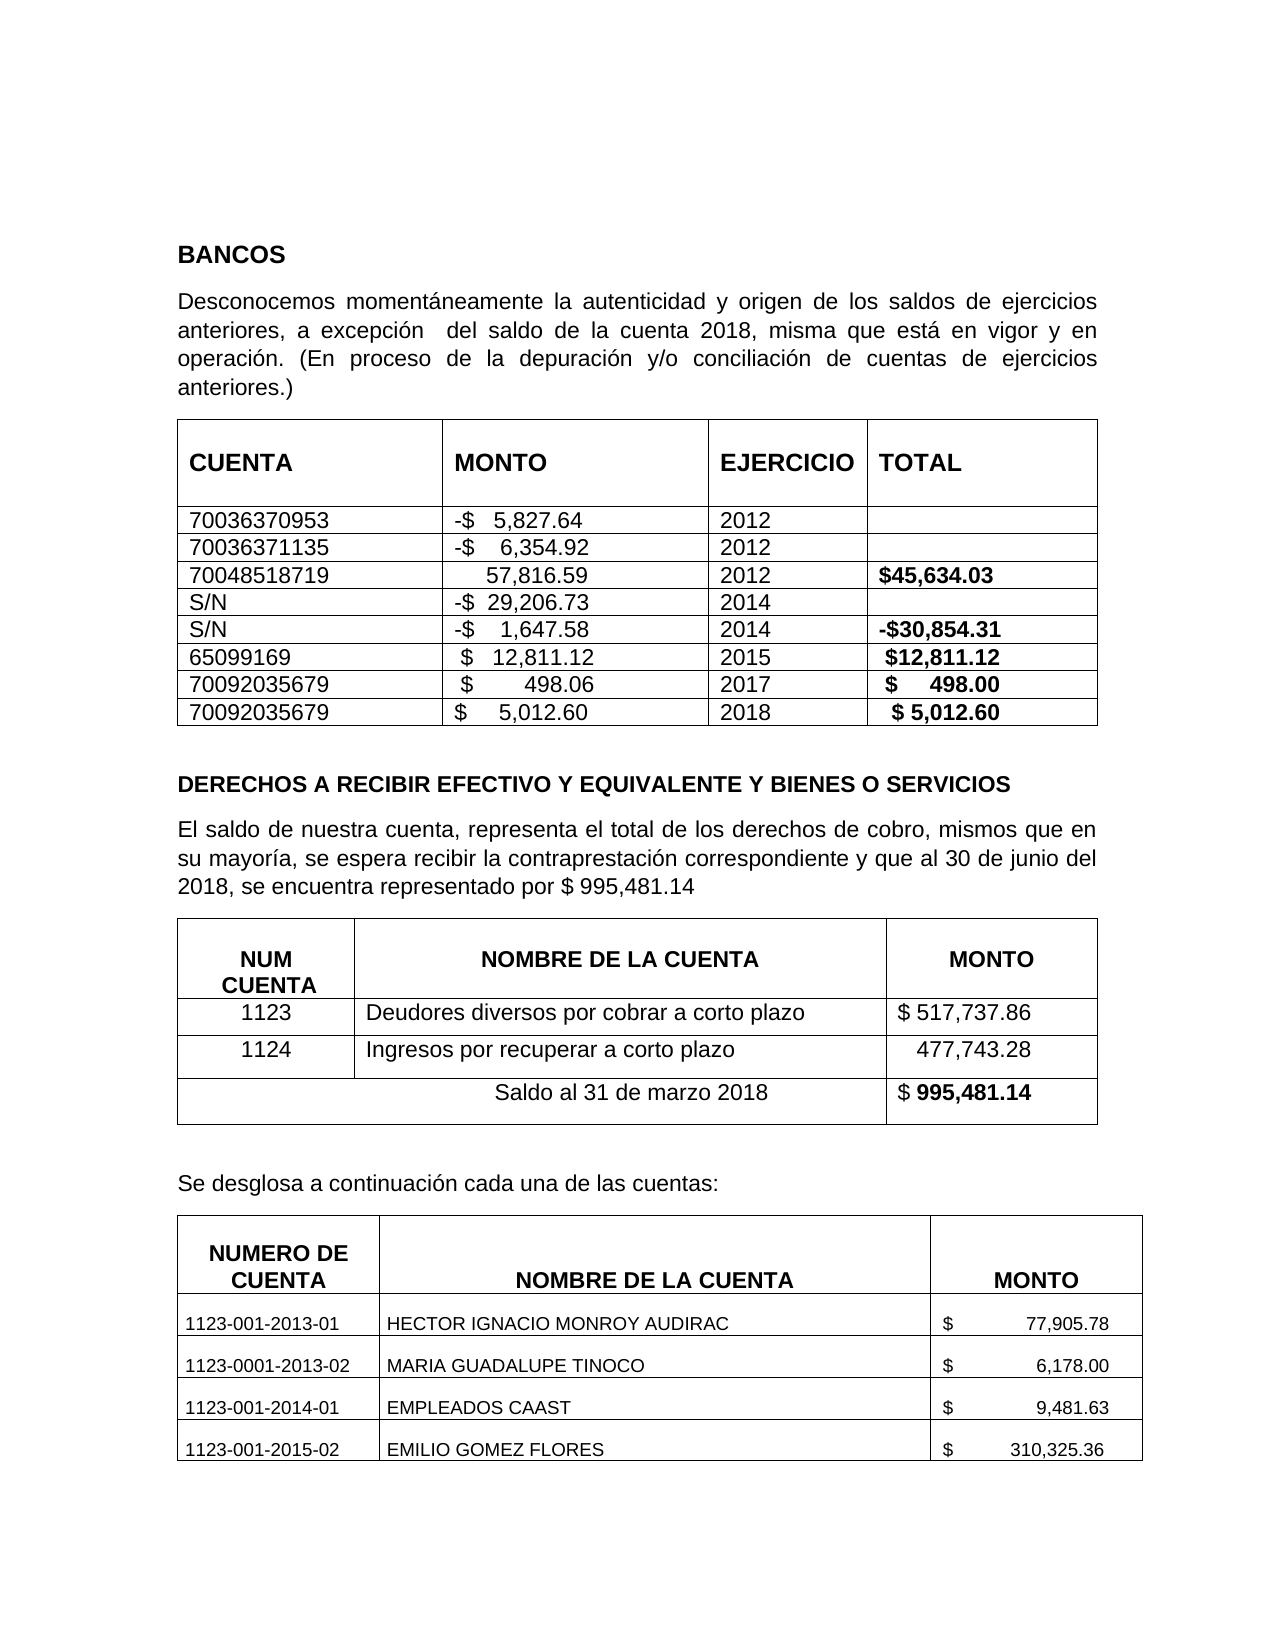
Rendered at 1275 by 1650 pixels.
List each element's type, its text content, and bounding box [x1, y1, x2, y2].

table_header NOMBRE DE LA CUENTA [380, 1216, 930, 1293]
table_cell $ 517,737.86 [887, 999, 1097, 1035]
text Se desglosa a continuación cada una de las cuentas: [177, 1170, 1098, 1196]
table_cell Ingresos por recuperar a corto plazo [355, 1036, 886, 1078]
table_cell S/N [178, 589, 442, 615]
table_cell Deudores diversos por cobrar a corto plazo [355, 999, 886, 1035]
text BANCOS [177, 240, 1098, 269]
table_cell 477,743.28 [887, 1036, 1097, 1078]
table_cell $ 5,012.60 [868, 699, 1097, 725]
text Desconocemos momentáneamente la autenticidad y origen de los saldos de ejercicios anteriores, a excepción del saldo de la cuenta 2018, misma que está en vigor y en operación. (En proceso de la depuración y/o conciliación de cuentas de ejercicios anteriores.) [177, 288, 1098, 400]
table_cell $ 6,178.00 [931, 1336, 1142, 1377]
table_cell 1123-0001-2013-02 [178, 1336, 379, 1377]
table_cell $12,811.12 [868, 644, 1097, 670]
table_cell 1123-001-2013-01 [178, 1294, 379, 1335]
table_header MONTO [887, 919, 1097, 998]
text El saldo de nuestra cuenta, representa el total de los derechos de cobro, mismos que en su mayoría, se espera recibir la contraprestación correspondiente y que al 30 de junio del 2018, se encuentra representado por $ 995,481.14 [177, 816, 1098, 899]
table_cell 2014 [709, 589, 867, 615]
table_cell 2014 [709, 616, 867, 643]
table_cell 2018 [709, 699, 867, 725]
table_cell [868, 589, 1097, 615]
table_cell [868, 534, 1097, 561]
table_cell HECTOR IGNACIO MONROY AUDIRAC [380, 1294, 930, 1335]
table_header MONTO [443, 420, 708, 506]
table_cell EMILIO GOMEZ FLORES [380, 1420, 930, 1460]
table_cell 1123-001-2014-01 [178, 1378, 379, 1418]
table_cell $45,634.03 [868, 562, 1097, 588]
table_cell 57,816.59 [443, 562, 708, 588]
table_cell 2017 [709, 671, 867, 698]
table_cell 70048518719 [178, 562, 442, 588]
table_cell 65099169 [178, 644, 442, 670]
table_cell 70036371135 [178, 534, 442, 561]
table_cell [868, 507, 1097, 533]
table_cell $ 498.00 [868, 671, 1097, 698]
table_cell $ 12,811.12 [443, 644, 708, 670]
table_cell $ 498.06 [443, 671, 708, 698]
table_cell 1123-001-2015-02 [178, 1420, 379, 1460]
table_header NUMERO DE CUENTA [178, 1216, 379, 1293]
table_cell 1123 [178, 999, 354, 1035]
table_cell EMPLEADOS CAAST [380, 1378, 930, 1418]
table_cell 2012 [709, 562, 867, 588]
table_cell $ 77,905.78 [931, 1294, 1142, 1335]
table_cell $ 995,481.14 [887, 1079, 1097, 1123]
table_header CUENTA [178, 420, 442, 506]
table_cell -$ 5,827.64 [443, 507, 708, 533]
table_header MONTO [931, 1216, 1142, 1293]
table_cell Saldo al 31 de marzo 2018 [178, 1079, 886, 1123]
table_cell $ 5,012.60 [443, 699, 708, 725]
table_cell 2015 [709, 644, 867, 670]
table_cell -$ 1,647.58 [443, 616, 708, 643]
table_cell 2012 [709, 507, 867, 533]
table_header NUM CUENTA [178, 919, 354, 998]
table_header NOMBRE DE LA CUENTA [355, 919, 886, 998]
text DERECHOS A RECIBIR EFECTIVO Y EQUIVALENTE Y BIENES O SERVICIOS [177, 771, 1098, 797]
table_cell 70092035679 [178, 671, 442, 698]
table_cell 2012 [709, 534, 867, 561]
table_cell 1124 [178, 1036, 354, 1078]
table_cell -$ 6,354.92 [443, 534, 708, 561]
table_header EJERCICIO [709, 420, 867, 506]
table_cell 70036370953 [178, 507, 442, 533]
table_cell -$ 29,206.73 [443, 589, 708, 615]
table_cell $ 310,325.36 [931, 1420, 1142, 1460]
table_cell MARIA GUADALUPE TINOCO [380, 1336, 930, 1377]
table_cell -$30,854.31 [868, 616, 1097, 643]
table_cell 70092035679 [178, 699, 442, 725]
table_cell $ 9,481.63 [931, 1378, 1142, 1418]
table_cell S/N [178, 616, 442, 643]
table_header TOTAL [868, 420, 1097, 506]
